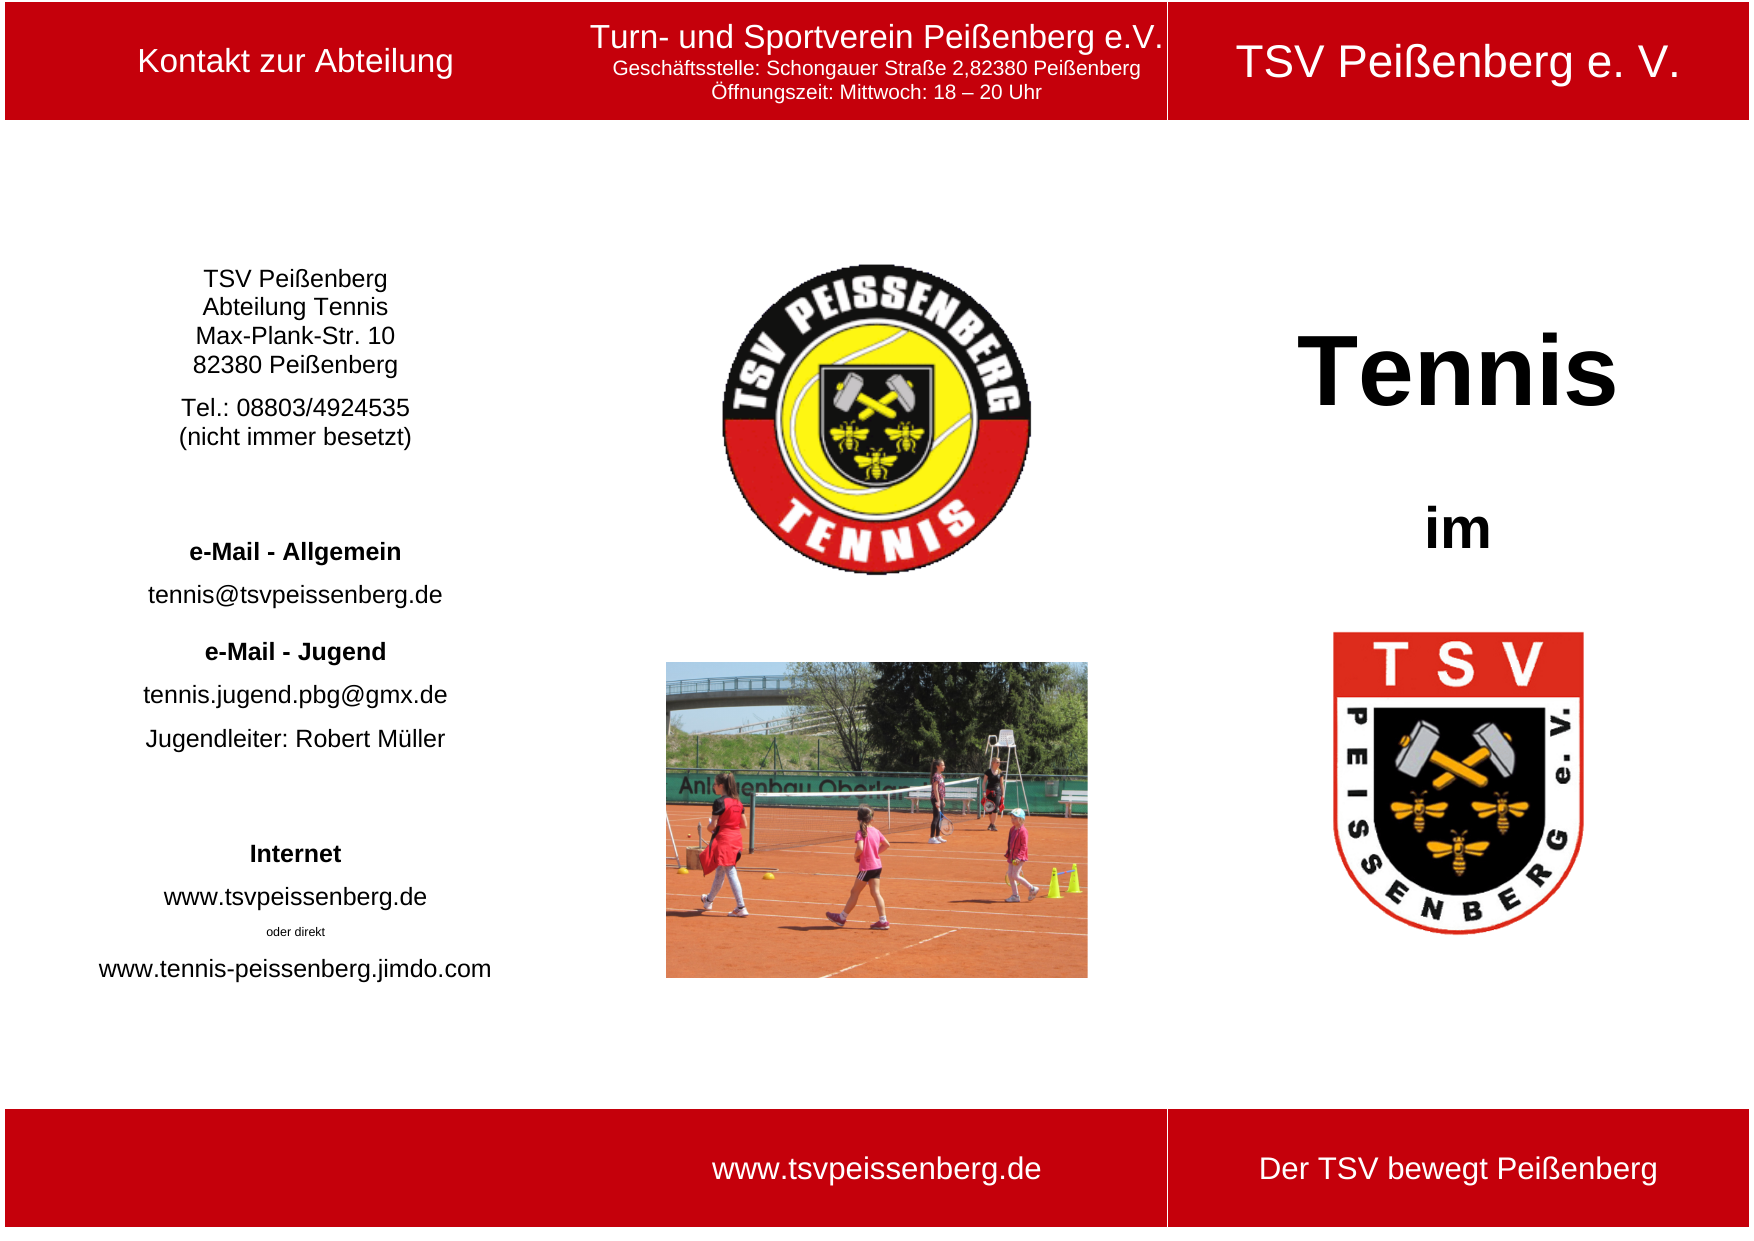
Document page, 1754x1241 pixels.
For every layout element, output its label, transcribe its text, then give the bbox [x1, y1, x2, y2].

table_cell [5, 1109, 586, 1227]
picture [1328, 627, 1588, 938]
table_header Kontakt zur Abteilung [5, 2, 586, 120]
picture [666, 662, 1088, 978]
table_cell www.tsvpeissenberg.de [586, 1109, 1167, 1227]
picture [721, 263, 1033, 577]
table_header Turn- und Sportverein Peißenberg e.V. Geschäftsstelle: Schongauer Straße 2,82380 Peißenberg Öffnungszeit: Mittwoch: 18 – 20 Uhr [586, 2, 1167, 120]
table_cell TSV Peißenberg Abteilung Tennis Max-Plank-Str. 10 82380 Peißenberg Tel.: 08803/4924535 (nicht immer besetzt) e-Mail - Allgemein tennis@tsvpeissenberg.de e-Mail - Jugend tennis.jugend.pbg@gmx.de Jugendleiter: Robert Müller Internet www.tsvpeissenberg.de oder direkt www.tennis-peissenberg.jimdo.com [5, 120, 586, 1109]
table_cell Tennis im [1168, 120, 1749, 1109]
table_cell Der TSV bewegt Peißenberg [1168, 1109, 1749, 1227]
table_header TSV Peißenberg e. V. [1168, 2, 1749, 120]
table_cell [586, 120, 1167, 1109]
